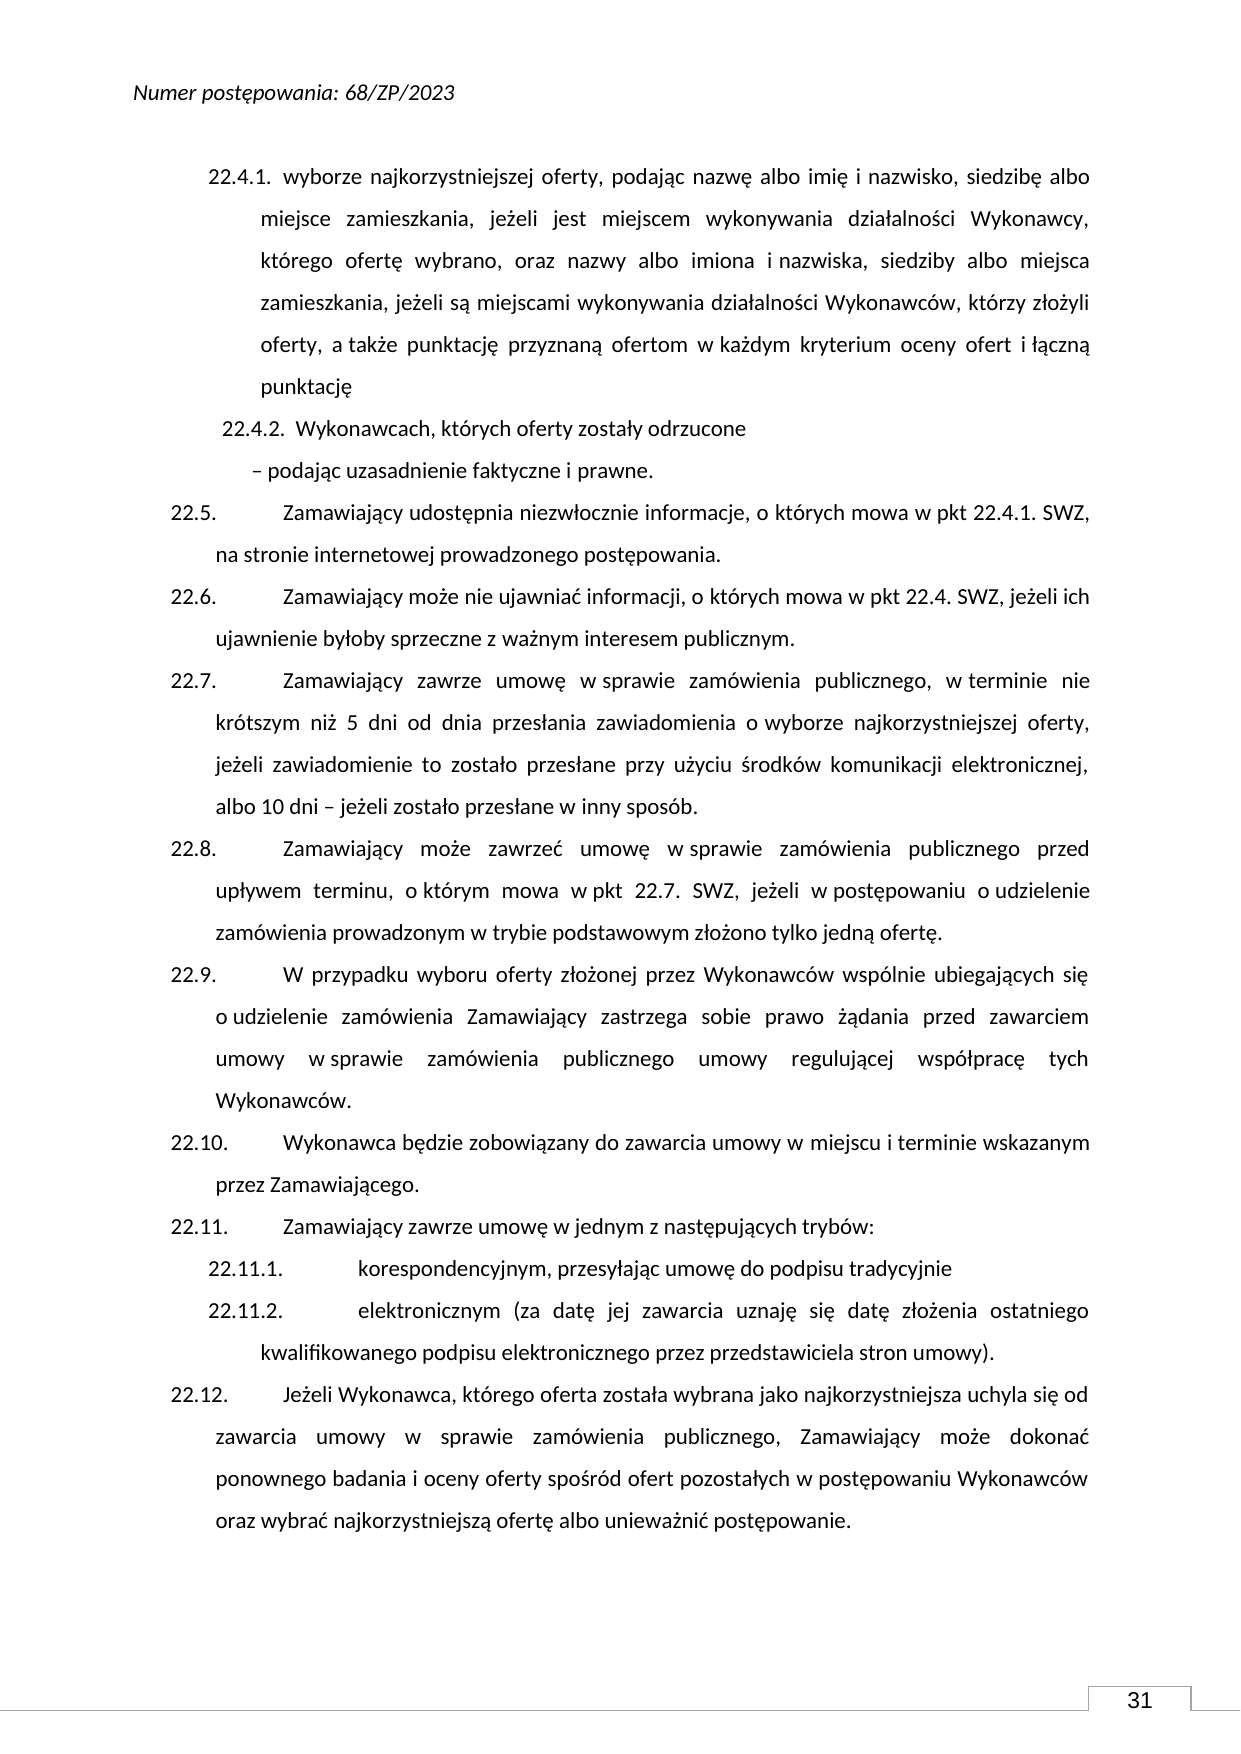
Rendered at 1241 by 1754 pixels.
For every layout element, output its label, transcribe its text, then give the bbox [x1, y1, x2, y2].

list Zamawiający może zawrzeć umowę w sprawie zamówienia publicznego przed upływem terminu, o którym mowa w pkt 22.7. SWZ, jeżeli w postępowaniu o udzielenie zamówienia prowadzonym w trybie podstawowym złożono tylko jedną ofertę. [170, 834, 1090, 946]
list Jeżeli Wykonawca, którego oferta została wybrana jako najkorzystniejsza uchyla się od zawarcia umowy w sprawie zamówienia publicznego, Zamawiający może dokonać ponownego badania i oceny oferty spośród ofert pozostałych w postępowaniu Wykonawców oraz wybrać najkorzystniejszą ofertę albo unieważnić postępowanie. [170, 1380, 1090, 1534]
list korespondencyjnym, przesyłając umowę do podpisu tradycyjnie [208, 1254, 1090, 1282]
list Zamawiający zawrze umowę w jednym z następujących trybów: [170, 1212, 1090, 1240]
list Zamawiający może nie ujawniać informacji, o których mowa w pkt 22.4. SWZ, jeżeli ich ujawnienie byłoby sprzeczne z ważnym interesem publicznym. [170, 582, 1090, 652]
list – podając uzasadnienie faktyczne i prawne. [251, 456, 1090, 484]
list Zamawiający zawrze umowę w sprawie zamówienia publicznego, w terminie nie krótszym niż 5 dni od dnia przesłania zawiadomienia o wyborze najkorzystniejszej oferty, jeżeli zawiadomienie to zostało przesłane przy użyciu środków komunikacji elektronicznej, albo 10 dni – jeżeli zostało przesłane w inny sposób. [170, 666, 1090, 820]
list Wykonawca będzie zobowiązany do zawarcia umowy w miejscu i terminie wskazanym przez Zamawiającego. [170, 1128, 1090, 1198]
list Wykonawcach, których oferty zostały odrzucone [222, 414, 1090, 442]
list wyborze najkorzystniejszej oferty, podając nazwę albo imię i nazwisko, siedzibę albo miejsce zamieszkania, jeżeli jest miejscem wykonywania działalności Wykonawcy, którego ofertę wybrano, oraz nazwy albo imiona i nazwiska, siedziby albo miejsca zamieszkania, jeżeli są miejscami wykonywania działalności Wykonawców, którzy złożyli oferty, a także punktację przyznaną ofertom w każdym kryterium oceny ofert i łączną punktację [208, 162, 1090, 400]
list Zamawiający udostępnia niezwłocznie informacje, o których mowa w pkt 22.4.1. SWZ, na stronie internetowej prowadzonego postępowania. [170, 498, 1090, 568]
list elektronicznym (za datę jej zawarcia uznaję się datę złożenia ostatniego kwalifikowanego podpisu elektronicznego przez przedstawiciela stron umowy). [208, 1296, 1090, 1366]
list W przypadku wyboru oferty złożonej przez Wykonawców wspólnie ubiegających się o udzielenie zamówienia Zamawiający zastrzega sobie prawo żądania przed zawarciem umowy w sprawie zamówienia publicznego umowy regulującej współpracę tych Wykonawców. [170, 960, 1090, 1114]
